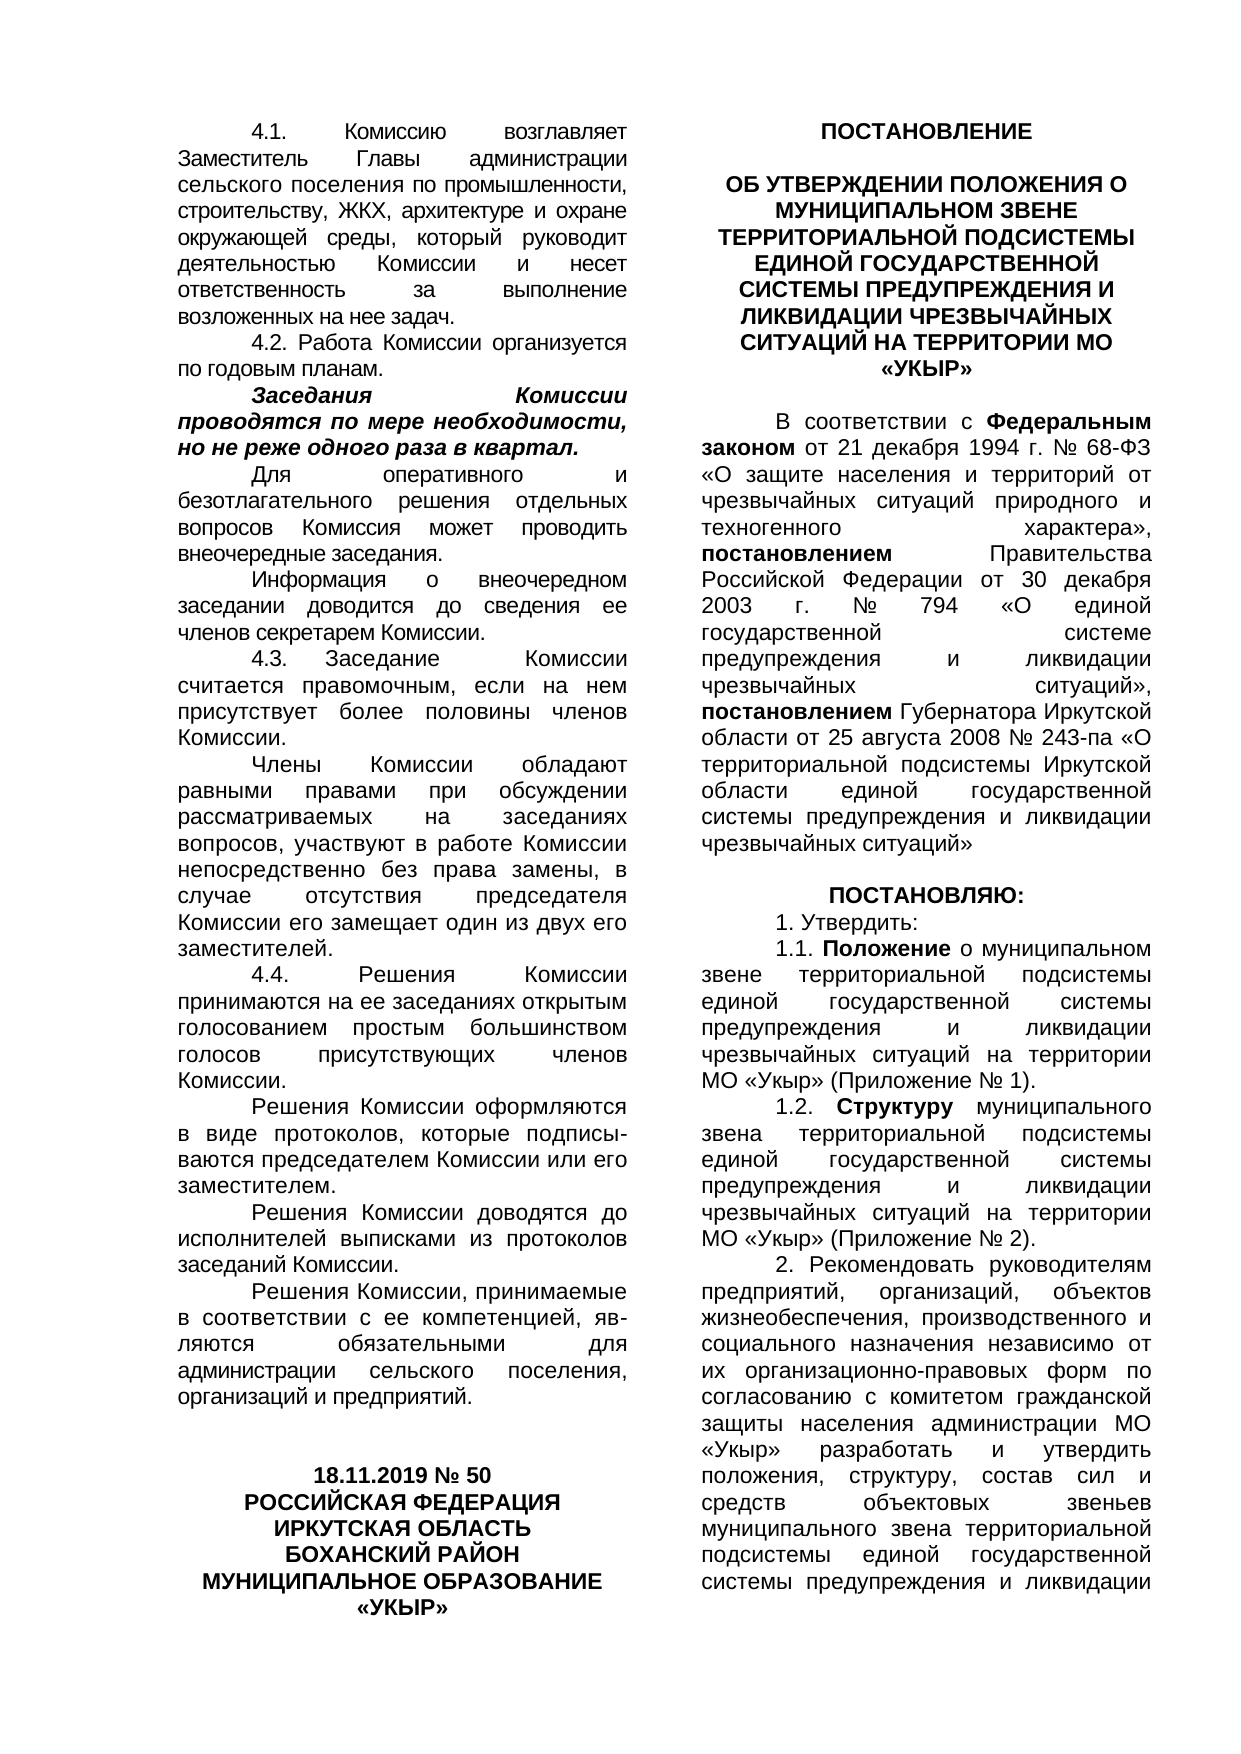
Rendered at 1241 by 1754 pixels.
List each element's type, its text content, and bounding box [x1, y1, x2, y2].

text БОХАНСКИЙ РАЙОН [177, 1541, 627, 1568]
text 1. Утвердить: [701, 909, 1152, 935]
text МУНИЦИПАЛЬНОЕ ОБРАЗОВАНИЕ «УКЫР» [177, 1568, 627, 1620]
text ИРКУТСКАЯ ОБЛАСТЬ [177, 1515, 627, 1541]
text 18.11.2019 № 50 [177, 1462, 627, 1488]
text 4.2. Работа Комиссии организуется по годовым планам. [177, 329, 627, 382]
text 1.1. Положение о муниципальном звене территориальной подсистемы единой государственной системы предупреждения и ликвидации чрезвычайных ситуаций на территории МО «Укыр» (Приложение № 1). [701, 935, 1152, 1093]
text В соответствии с Федеральным законом от 21 декабря . № 68-ФЗ «О защите населения и территорий от чрезвычайных ситуаций природного и техногенного характера», постановлением Правительства Российской Федерации от 30 декабря . № 794 «О единой государственной системе предупреждения и ликвидации чрезвычайных ситуаций», постановлением Губернатора Иркутской области от 25 августа 2008 № 243-па «О территориальной подсистемы Иркутской области единой государственной системы предупреждения и ликвидации чрезвычайных ситуаций» [701, 408, 1152, 856]
text Решения Комиссии доводятся до исполнителей выписками из протоколов заседаний Комиссии. [177, 1199, 627, 1278]
text Для оперативного и безотлагательного решения отдельных вопросов Комиссия может проводить внеочередные заседания. [177, 461, 627, 566]
text Заседания Комиссии проводятся по мере необходимости, но не реже одного раза в квартал. [177, 382, 627, 461]
text ПОСТАНОВЛЯЮ: [701, 882, 1152, 909]
text Решения Комиссии, принимаемые в соответствии с ее компетенцией, являются обязательными для администрации сельского поселения, организаций и предприятий. [177, 1278, 627, 1409]
text Информация о внеочередном заседании доводится до сведения ее членов секретарем Комиссии. [177, 566, 627, 645]
text ОБ УТВЕРЖДЕНИИ ПОЛОЖЕНИЯ О МУНИЦИПАЛЬНОМ ЗВЕНЕ ТЕРРИТОРИАЛЬНОЙ ПОДСИСТЕМЫ ЕДИНОЙ ГОСУДАРСТВЕННОЙ СИСТЕМЫ ПРЕДУПРЕЖДЕНИЯ И ЛИКВИДАЦИИ ЧРЕЗВЫЧАЙНЫХ СИТУАЦИЙ НА ТЕРРИТОРИИ МО «УКЫР» [701, 171, 1152, 382]
text 4.1. Комиссию возглавляет Заместитель Главы администрации сельского поселения по промышленности, строительству, ЖКХ, архитектуре и охране окружающей среды, который руководит деятельностью Комиссии и несет ответственность за выполнение возложенных на нее задач. [177, 118, 627, 329]
text Члены Комиссии обладают равными правами при обсуждении рассматриваемых на заседаниях вопросов, участвуют в работе Комиссии непосредственно без права замены, в случае отсутствия председателя Комиссии его замещает один из двух его заместителей. [177, 751, 627, 961]
text ПОСТАНОВЛЕНИЕ [701, 118, 1152, 144]
text 4.4. Решения Комиссии принимаются на ее заседаниях открытым голосованием простым большинством голосов присутствующих членов Комиссии. [177, 961, 627, 1093]
text 1.2. Структуру муниципального звена территориальной подсистемы единой государственной системы предупреждения и ликвидации чрезвычайных ситуаций на территории МО «Укыр» (Приложение № 2). [701, 1093, 1152, 1251]
text 4.3. Заседание Комиссии считается правомочным, если на нем присутствует более половины членов Комиссии. [177, 645, 627, 751]
text Решения Комиссии оформляются в виде протоколов, которые подписываются председателем Комиссии или его заместителем. [177, 1093, 627, 1199]
text РОССИЙСКАЯ ФЕДЕРАЦИЯ [177, 1488, 627, 1515]
